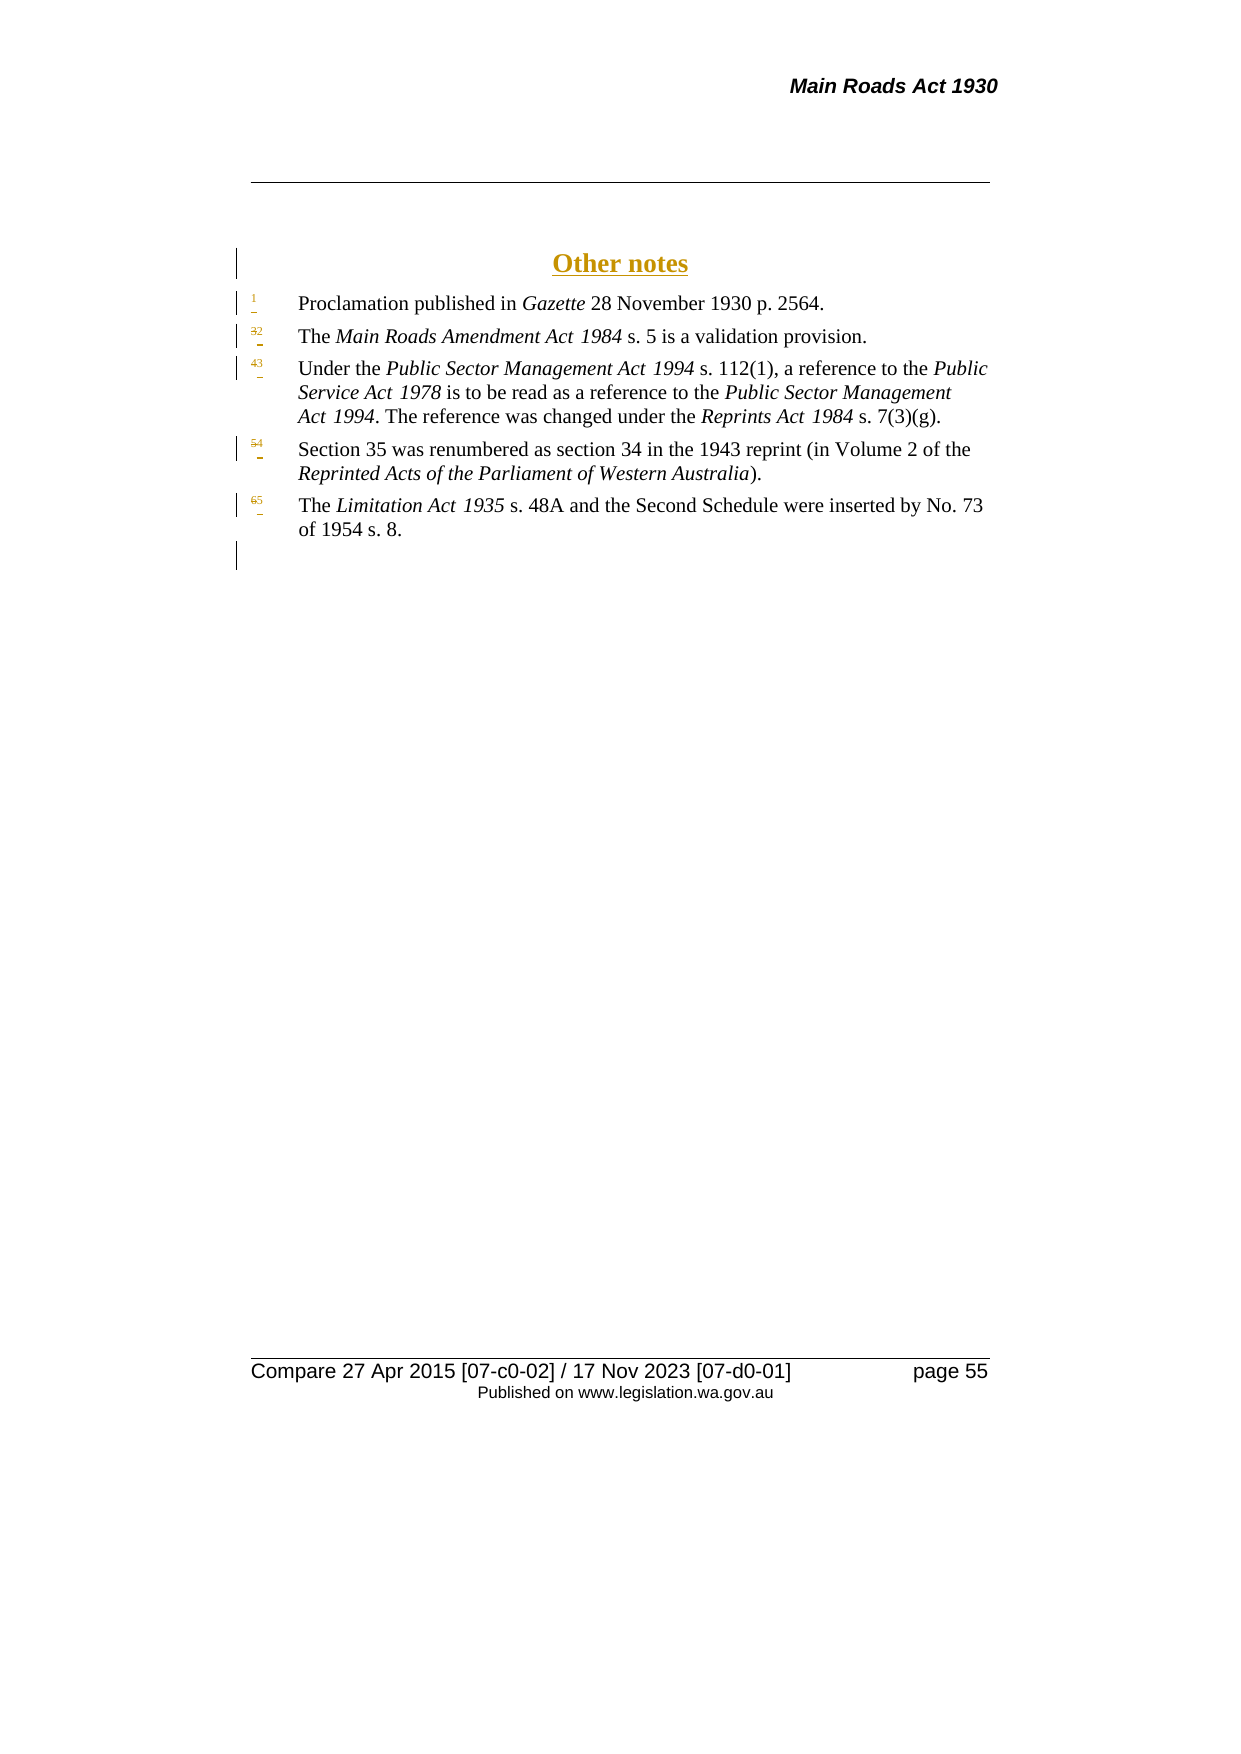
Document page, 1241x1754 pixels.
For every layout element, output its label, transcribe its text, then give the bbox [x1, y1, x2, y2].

text The Limitation Act 1935 s. 48A and the Second Schedule were inserted by No. 73 of 1954 s. 8. [251, 493, 990, 541]
text Proclamation published in Gazette 28 November 1930 p. 2564. [251, 291, 990, 315]
text Section 35 was renumbered as section 34 in the 1943 reprint (in Volume 2 of the Reprinted Acts of the Parliament of Western Australia). [251, 436, 990, 484]
text The Main Roads Amendment Act 1984 s. 5 is a validation provision. [251, 323, 990, 348]
text Under the Public Sector Management Act 1994 s. 112(1), a reference to the Public Service Act 1978 is to be read as a reference to the Public Sector Management Act 1994. The reference was changed under the Reprints Act 1984 s. 7(3)(g). [251, 356, 990, 428]
